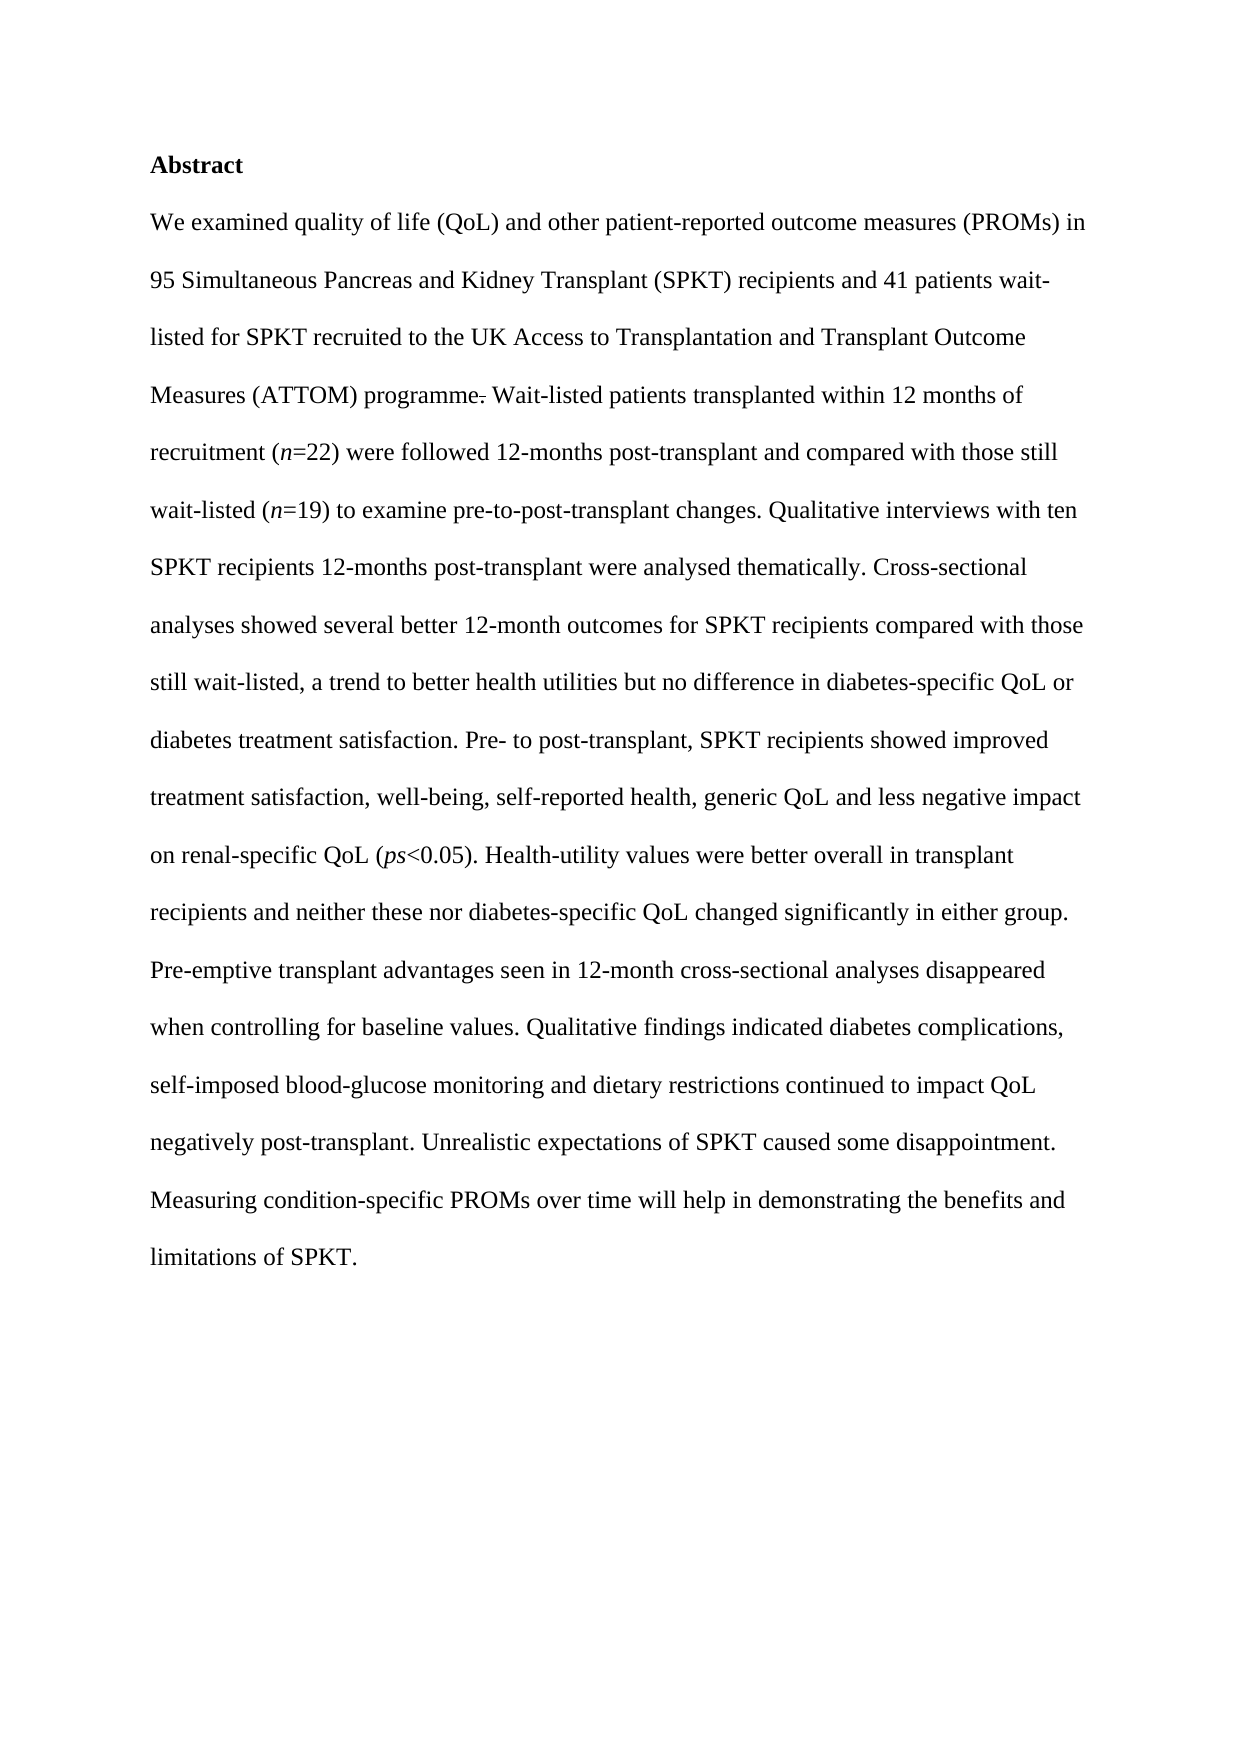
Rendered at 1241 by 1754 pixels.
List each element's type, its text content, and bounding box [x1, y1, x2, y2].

text Abstract [150, 150, 1090, 179]
text We examined quality of life (QoL) and other patient-reported outcome measures (PROMs) in 95 Simultaneous Pancreas and Kidney Transplant (SPKT) recipients and 41 patients wait-listed for SPKT recruited to the UK Access to Transplantation and Transplant Outcome Measures (ATTOM) programme. Wait-listed patients transplanted within 12 months of recruitment (n=22) were followed 12-months post-transplant and compared with those still wait-listed (n=19) to examine pre-to-post-transplant changes. Qualitative interviews with ten SPKT recipients 12-months post-transplant were analysed thematically. Cross-sectional analyses showed several better 12-month outcomes for SPKT recipients compared with those still wait-listed, a trend to better health utilities but no difference in diabetes-specific QoL or diabetes treatment satisfaction. Pre- to post-transplant, SPKT recipients showed improved treatment satisfaction, well-being, self-reported health, generic QoL and less negative impact on renal-specific QoL (ps<0.05). Health-utility values were better overall in transplant recipients and neither these nor diabetes-specific QoL changed significantly in either group. Pre-emptive transplant advantages seen in 12-month cross-sectional analyses disappeared when controlling for baseline values. Qualitative findings indicated diabetes complications, self-imposed blood-glucose monitoring and dietary restrictions continued to impact QoL negatively post-transplant. Unrealistic expectations of SPKT caused some disappointment. Measuring condition-specific PROMs over time will help in demonstrating the benefits and limitations of SPKT. [150, 207, 1090, 1271]
